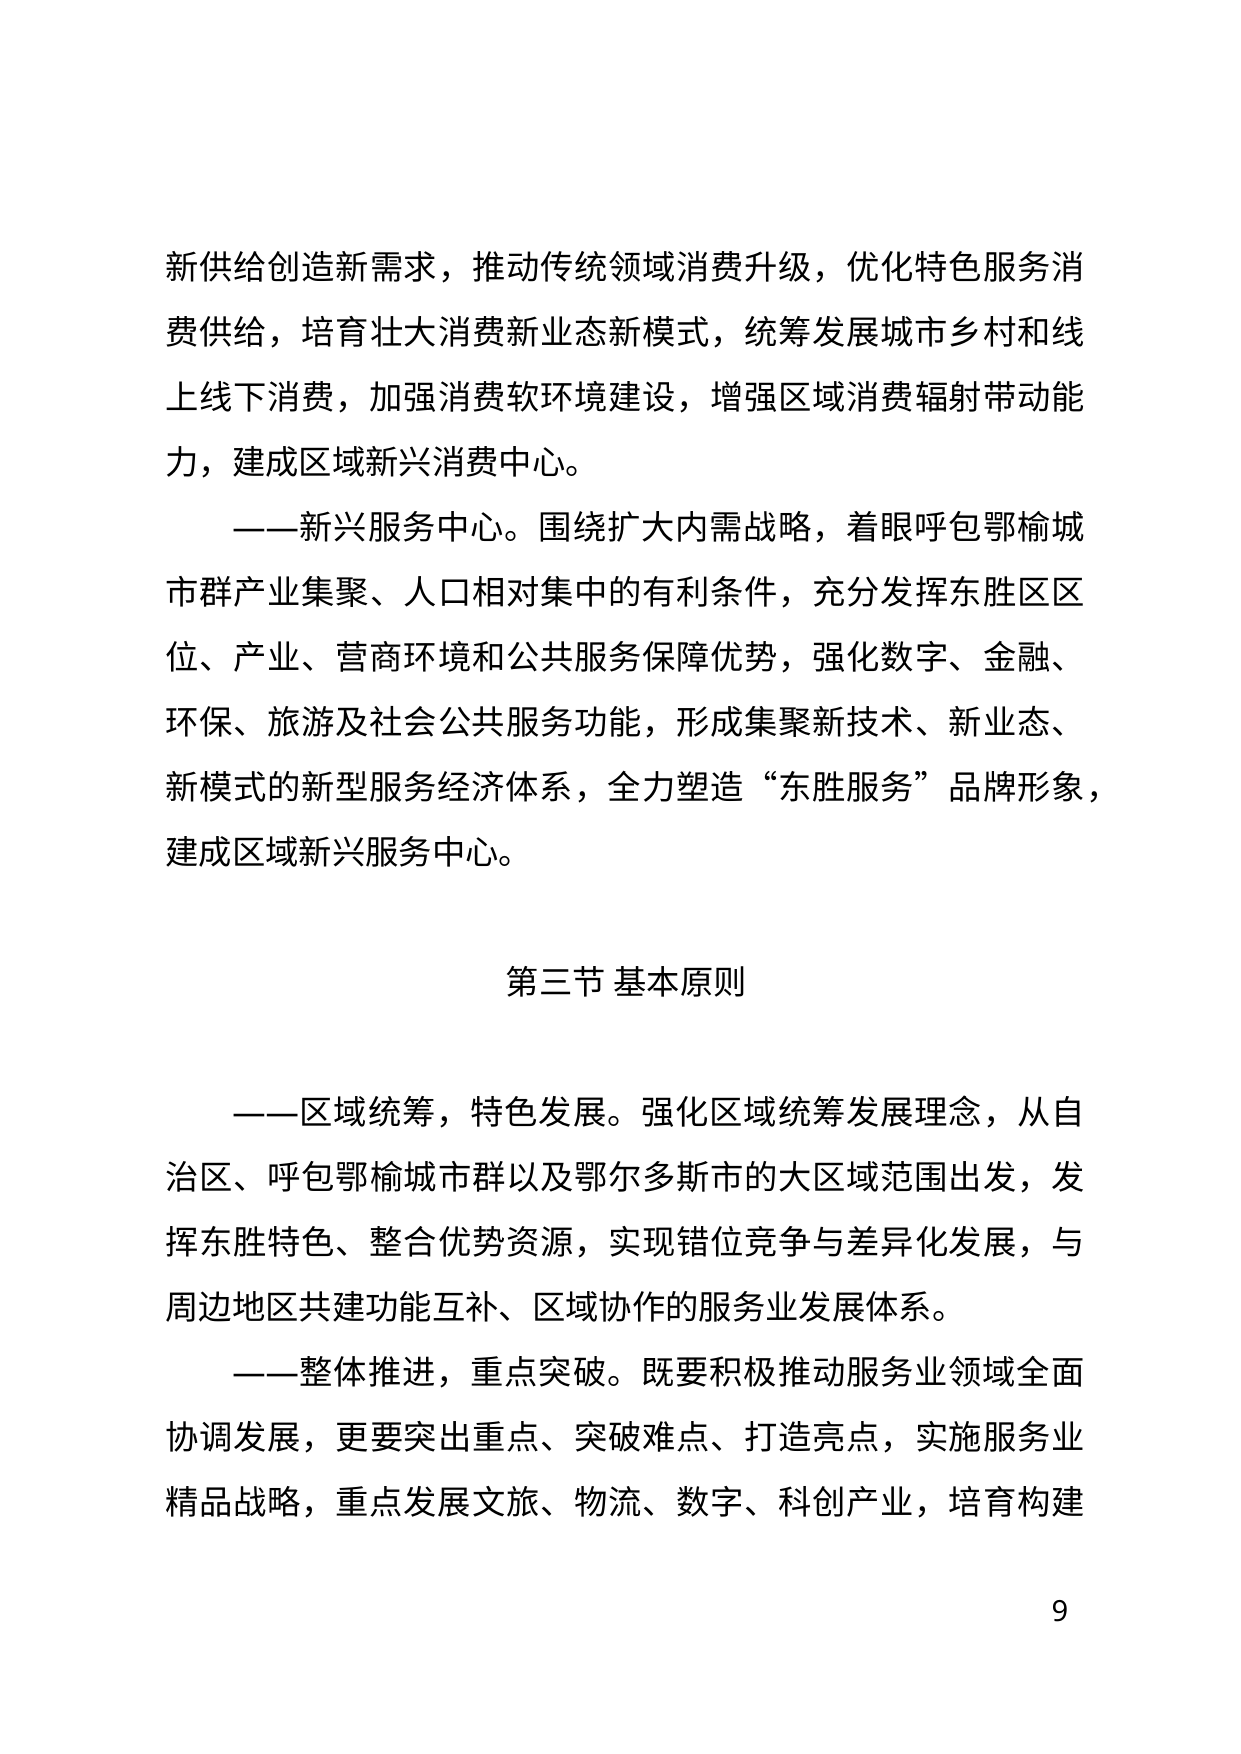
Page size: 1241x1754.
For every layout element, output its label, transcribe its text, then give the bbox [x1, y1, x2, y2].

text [165, 1338, 1087, 1533]
text ——区域统筹，特色发展。强化区域统筹发展理念，从自治区、呼包鄂榆城市群以及鄂尔多斯市的大区域范围出发，发挥东胜特色、整合优势资源，实现错位竞争与差异化发展，与周边地区共建功能互补、区域协作的服务业发展体系。 [165, 1078, 1087, 1338]
text 第三节 基本原则 [165, 948, 1087, 1013]
text ——新兴服务中心。围绕扩大内需战略，着眼呼包鄂榆城市群产业集聚、人口相对集中的有利条件，充分发挥东胜区区位、产业、营商环境和公共服务保障优势，强化数字、金融、环保、旅游及社会公共服务功能，形成集聚新技术、新业态、新模式的新型服务经济体系，全力塑造“东胜服务”品牌形象，建成区域新兴服务中心。 [165, 493, 1087, 883]
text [165, 233, 1087, 493]
